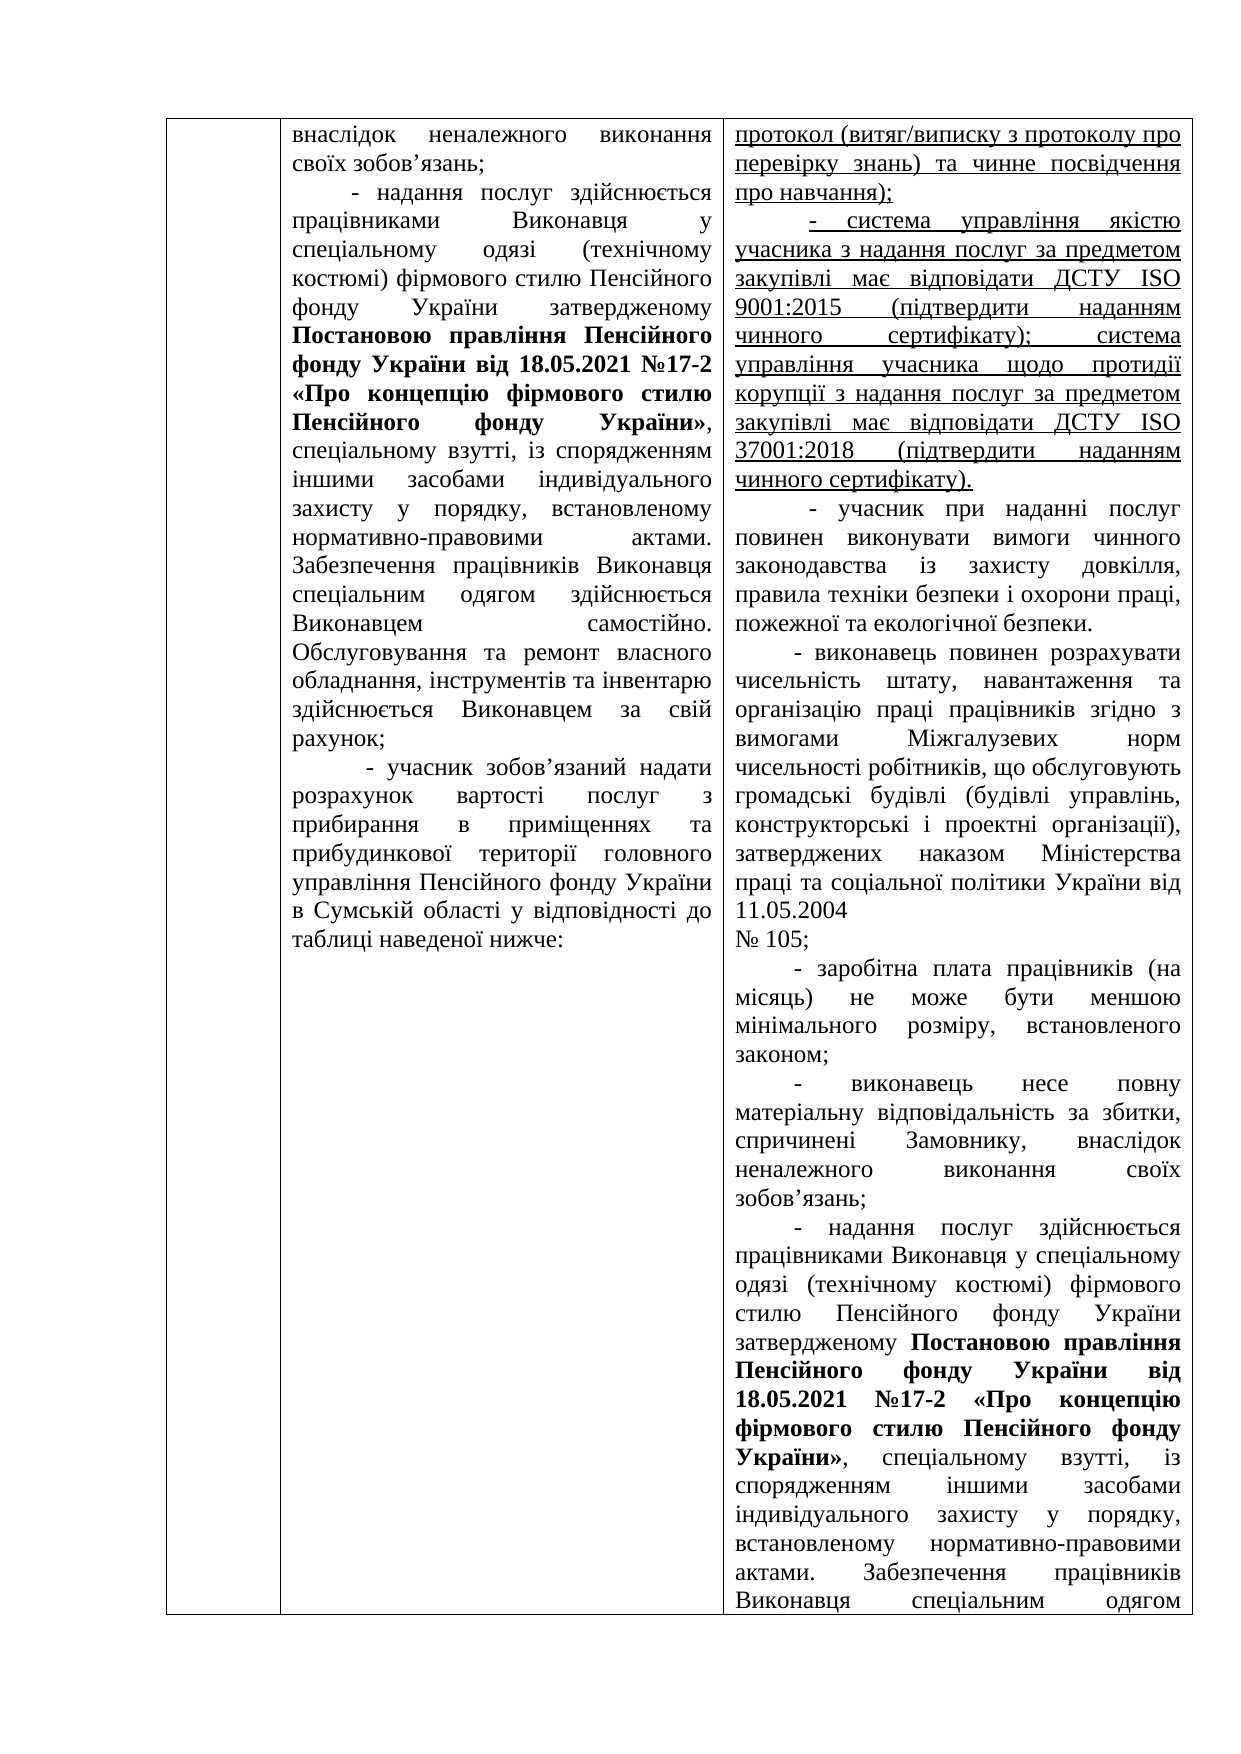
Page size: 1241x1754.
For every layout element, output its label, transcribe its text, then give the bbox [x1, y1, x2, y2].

table_cell 4 [167, 119, 280, 1614]
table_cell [724, 119, 1192, 1614]
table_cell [281, 119, 723, 1614]
